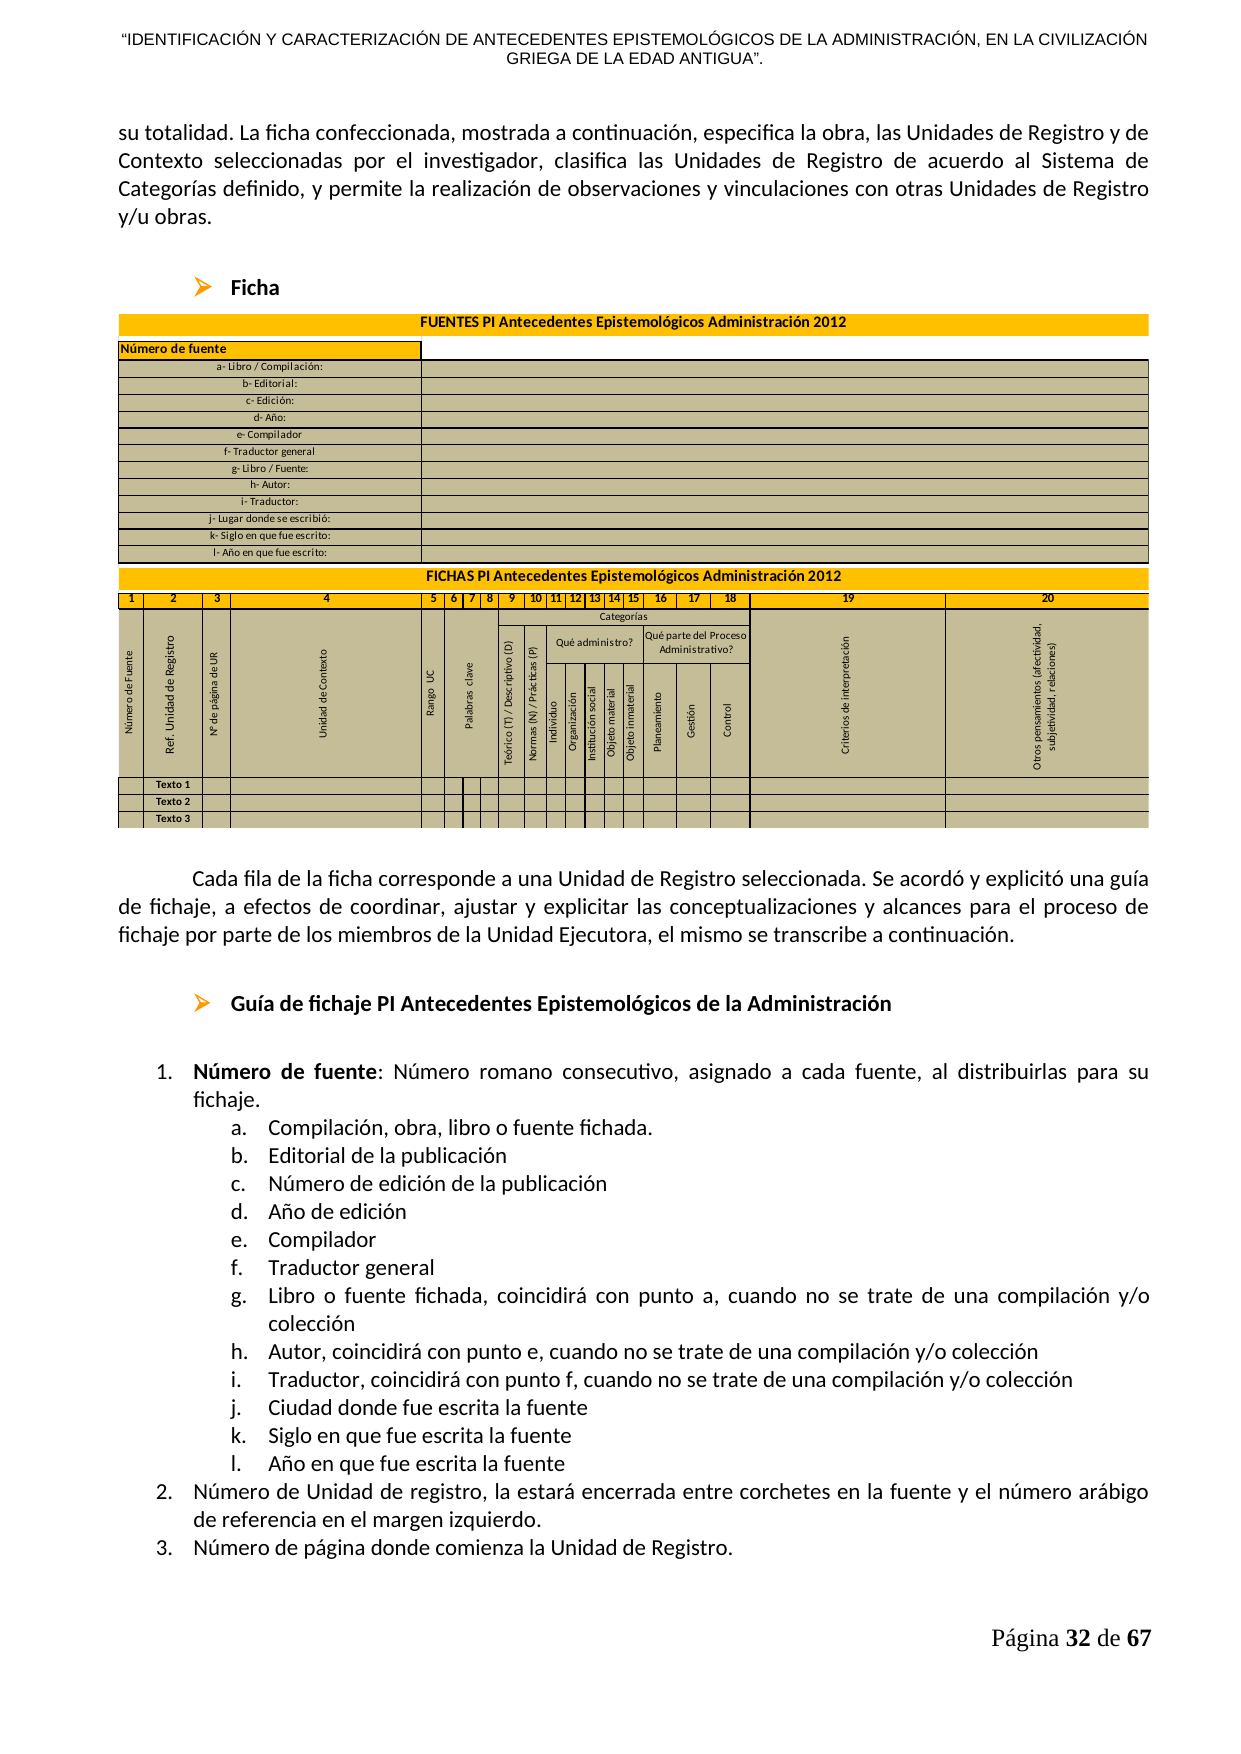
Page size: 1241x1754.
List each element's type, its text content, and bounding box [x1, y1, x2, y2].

list Número de fuente: Número romano consecutivo, asignado a cada fuente, al distribuirlas para su fichaje. [156, 1057, 1152, 1113]
list Ficha [193, 273, 1211, 301]
list Año en que fue escrita la fuente [231, 1449, 1152, 1477]
list Número de página donde comienza la Unidad de Registro. [156, 1533, 1152, 1562]
list Traductor general [231, 1253, 1152, 1281]
list Editorial de la publicación [231, 1141, 1152, 1169]
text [118, 118, 1152, 230]
list Número de edición de la publicación [231, 1169, 1152, 1197]
list Guía de fichaje PI Antecedentes Epistemológicos de la Administración [193, 989, 1211, 1017]
text Cada fila de la ficha corresponde a una Unidad de Registro seleccionada. Se acordó y explicitó una guía de fichaje, a efectos de coordinar, ajustar y explicitar las conceptualizaciones y alcances para el proceso de fichaje por parte de los miembros de la Unidad Ejecutora, el mismo se transcribe a continuación. [118, 864, 1152, 948]
list Autor, coincidirá con punto e, cuando no se trate de una compilación y/o colección [231, 1337, 1152, 1365]
list Traductor, coincidirá con punto f, cuando no se trate de una compilación y/o colección [231, 1365, 1152, 1393]
list Año de edición [231, 1197, 1152, 1225]
list Compilación, obra, libro o fuente fichada. [231, 1113, 1152, 1141]
list Número de Unidad de registro, la estará encerrada entre corchetes en la fuente y el número arábigo de referencia en el margen izquierdo. [156, 1477, 1152, 1533]
list Libro o fuente fichada, coincidirá con punto a, cuando no se trate de una compilación y/o colección [231, 1281, 1152, 1337]
list Ciudad donde fue escrita la fuente [231, 1393, 1152, 1421]
list Siglo en que fue escrita la fuente [231, 1421, 1152, 1449]
list Compilador [231, 1225, 1152, 1253]
